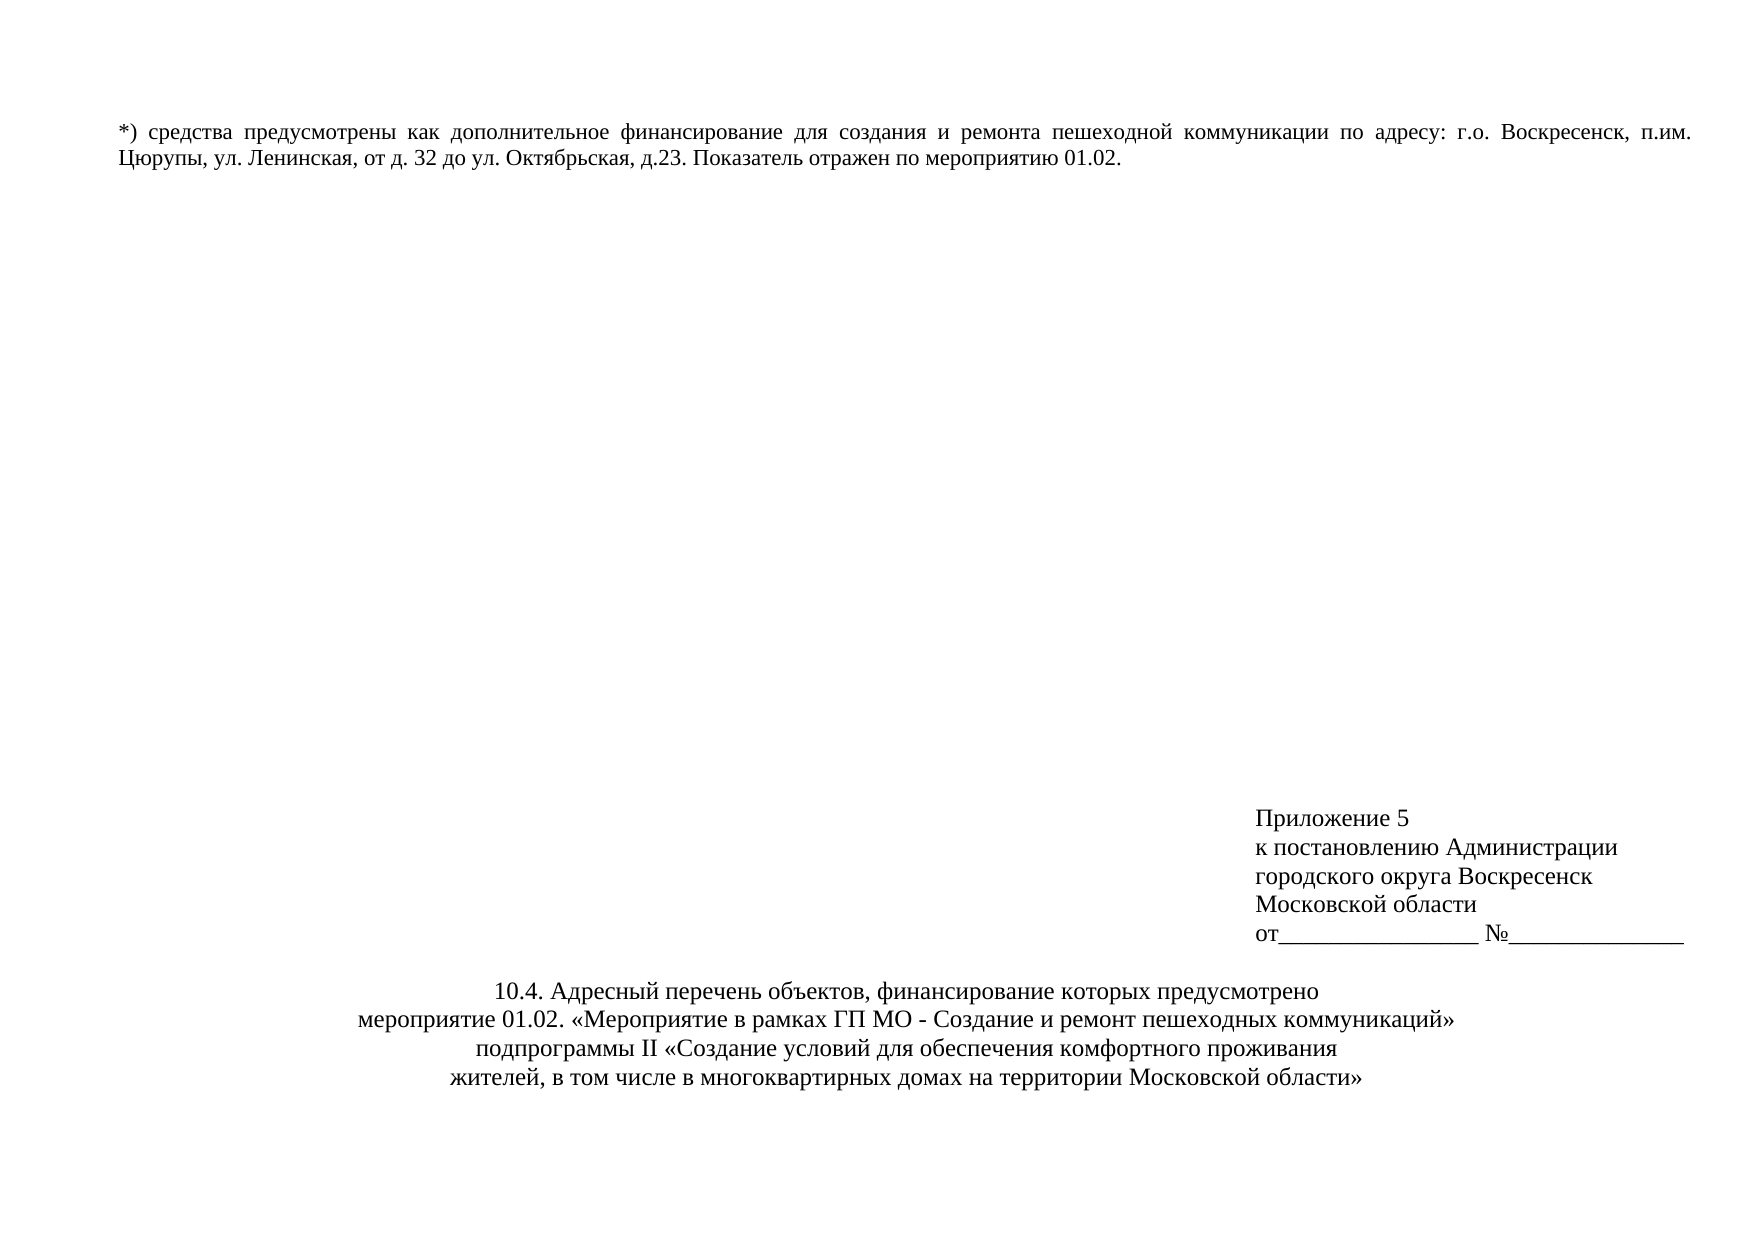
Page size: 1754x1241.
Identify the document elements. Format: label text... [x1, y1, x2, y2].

text подпрограммы II «Создание условий для обеспечения комфортного проживания [118, 1033, 1695, 1062]
text жителей, в том числе в многоквартирных домах на территории Московской области» [118, 1062, 1695, 1091]
text городского округа Воскресенск [118, 861, 1695, 889]
text 10.4. Адресный перечень объектов, финансирование которых предусмотрено [118, 976, 1695, 1004]
text *) средства предусмотрены как дополнительное финансирование для создания и ремонта пешеходной коммуникации по адресу: г.о. Воскресенск, п.им. Цюрупы, ул. Ленинская, от д. 32 до ул. Октябрьская, д.23. Показатель отражен по мероприятию 01.02. [118, 118, 1695, 171]
text от________________ №______________ [118, 918, 1695, 947]
text к постановлению Администрации [118, 832, 1695, 861]
text мероприятие 01.02. «Мероприятие в рамках ГП МО - Создание и ремонт пешеходных коммуникаций» [118, 1004, 1695, 1033]
text Приложение 5 [118, 803, 1695, 832]
text Московской области [118, 889, 1695, 918]
